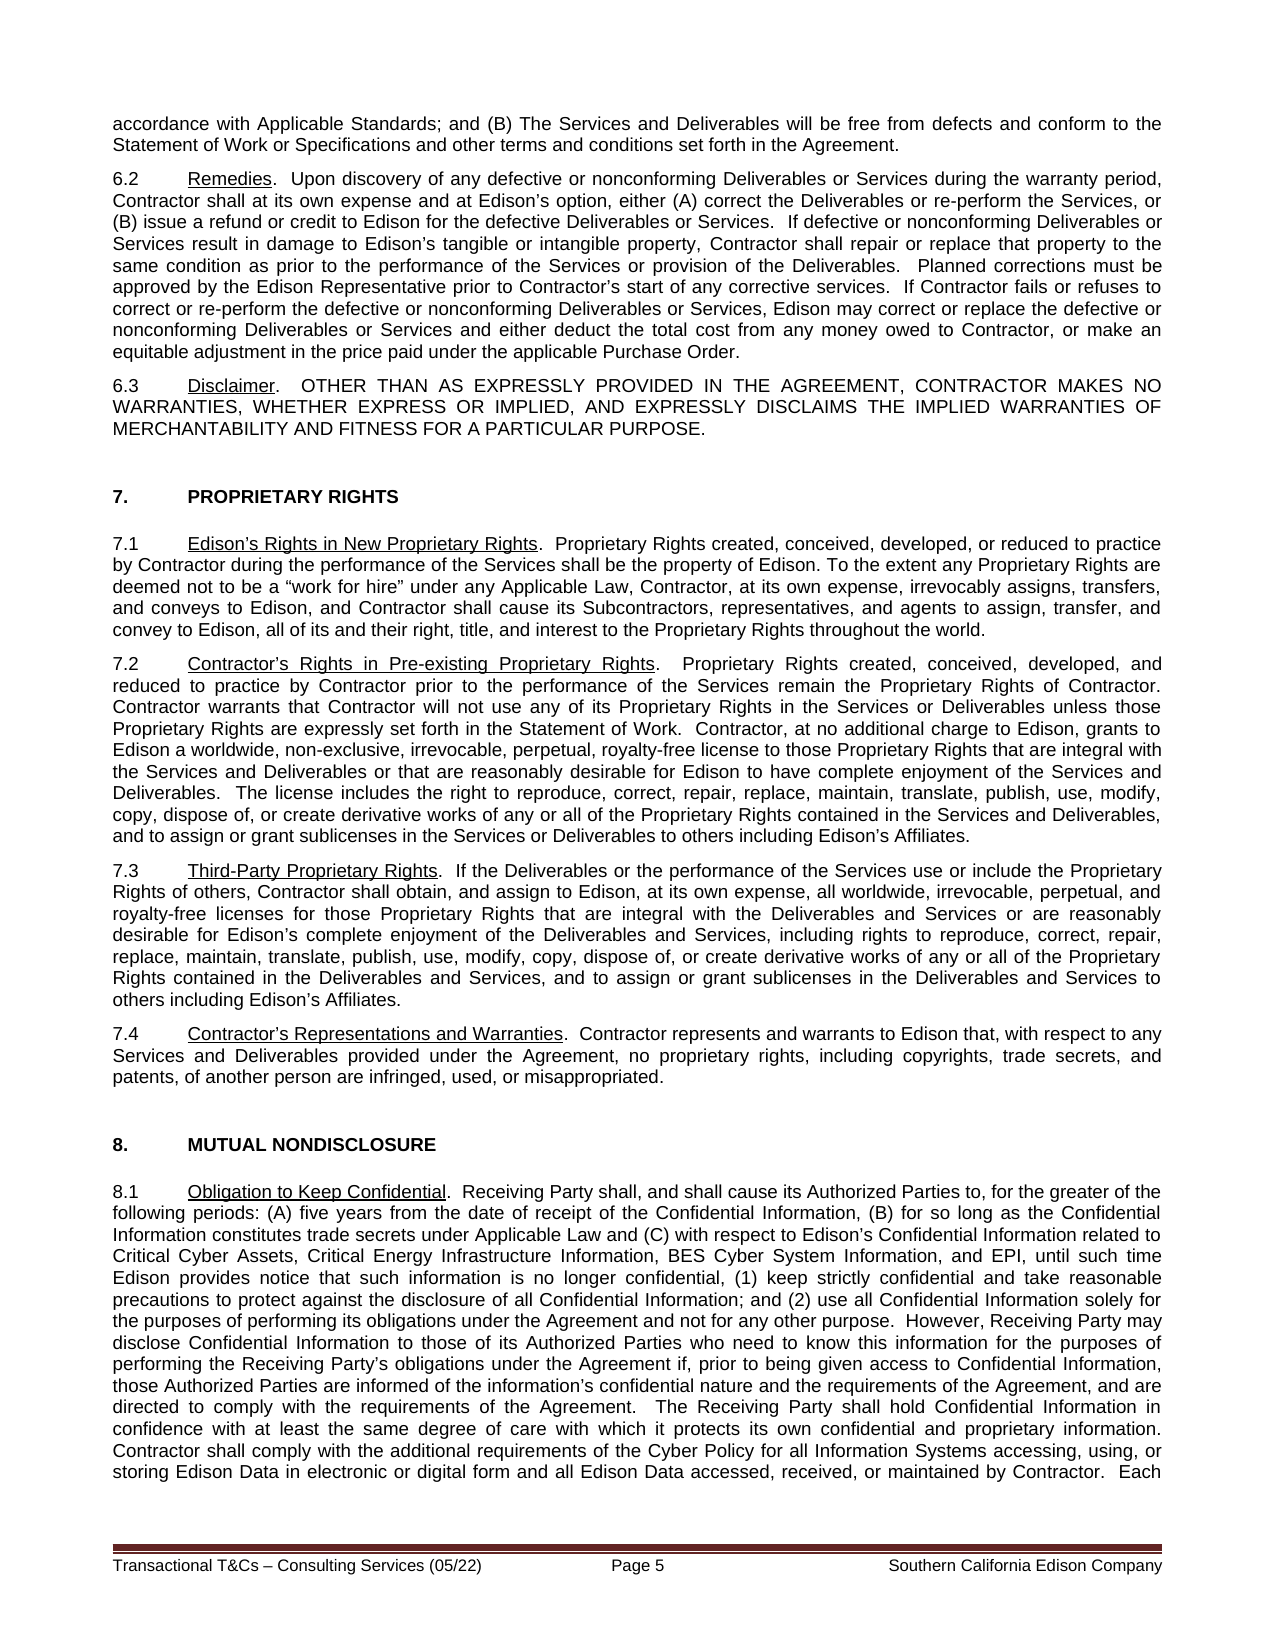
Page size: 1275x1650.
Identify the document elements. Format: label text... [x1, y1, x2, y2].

text 8. MUTUAL NONDISCLOSURE [112, 1134, 1162, 1156]
text 6.3 Disclaimer. OTHER THAN AS EXPRESSLY PROVIDED IN THE AGREEMENT, CONTRACTOR MAKES NO WARRANTIES, WHETHER EXPRESS OR IMPLIED, EXPRESSLY DISCLAIMS THE IMPLIED WARRANTIES OF MERCHANTABILITY FITNESS FOR A PARTICULAR PURPOSE. [112, 375, 1162, 439]
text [112, 1181, 1162, 1482]
text 7.3 Third-Party Proprietary Rights. If the Deliverables or the performance of the Services use or include the Proprietary Rights of others, Contractor shall obtain, and assign to Edison, at its own expense, all worldwide, irrevocable, perpetual, and royalty-free licenses for those Proprietary Rights that are integral with the Deliverables and Services or are reasonably desirable for Edison’s complete enjoyment of the Deliverables and Services, including rights to reproduce, correct, repair, replace, maintain, translate, publish, use, modify, copy, dispose of, or create derivative works of any or all of the Proprietary Rights contained in the Deliverables and Services, and to assign or grant sublicenses in the Deliverables and Services to others including Edison’s Affiliates. [112, 859, 1162, 1010]
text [112, 112, 1162, 156]
text 6.2 Remedies. Upon discovery of any defective or nonconforming Deliverables or Services during the warranty period, Contractor shall at its own expense and at Edison’s option, either (A) correct the Deliverables or re-perform the Services, or (B) issue a refund or credit to Edison for the defective Deliverables or Services. If defective or nonconforming Deliverables or Services result in damage to Edison’s tangible or intangible property, Contractor shall repair or replace that property to the same condition as prior to the performance of the Services or provision of the Deliverables. Planned corrections must be approved by the Edison Representative prior to Contractor’s start of any corrective services. If Contractor fails or refuses to correct or re-perform the defective or nonconforming Deliverables or Services, Edison may correct or replace the defective or nonconforming Deliverables or Services and either deduct the total cost from any money owed to Contractor, or make an equitable adjustment in the price paid under the applicable Purchase Order. [112, 168, 1162, 362]
text 7. PROPRIETARY RIGHTS [112, 486, 1162, 507]
text 7.2 Contractor’s Rights in Pre-existing Proprietary Rights. Proprietary Rights created, conceived, developed, and reduced to practice by Contractor prior to the performance of the Services remain the Proprietary Rights of Contractor. Contractor warrants that Contractor will not use any of its Proprietary Rights in the Services or Deliverables unless those Proprietary Rights are expressly set forth in the Statement of Work. Contractor, at no additional charge to Edison, grants to Edison a worldwide, non-exclusive, irrevocable, perpetual, royalty-free license to those Proprietary Rights that are integral with the Services and Deliverables or that are reasonably desirable for Edison to have complete enjoyment of the Services and Deliverables. The license includes the right to reproduce, correct, repair, replace, maintain, translate, publish, use, modify, copy, dispose of, or create derivative works of any or all of the Proprietary Rights contained in the Services and Deliverables, and to assign or grant sublicenses in the Services or Deliverables to others including Edison’s Affiliates. [112, 653, 1162, 847]
text 7.1 Edison’s Rights in New Proprietary Rights. Proprietary Rights created, conceived, developed, or reduced to practice by Contractor during the performance of the Services shall be the property of . To the extent any Proprietary Rights are deemed not to be a “work for hire” under any Applicable Law, Contractor, at its own expense, irrevocably assigns, transfers, and conveys to Edison, and Contractor shall cause its Subcontractors, representatives, and agents to assign, transfer, and convey to Edison, all of its and their right, title, and interest to the Proprietary Rights throughout the world. [112, 532, 1162, 640]
text 7.4 Contractor’s Representations and Warranties. Contractor represents and warrants to Edison that, with respect to any Services and Deliverables provided under the Agreement, no proprietary rights, including copyrights, trade secrets, and patents, of another person are infringed, used, or misappropriated. [112, 1023, 1162, 1087]
